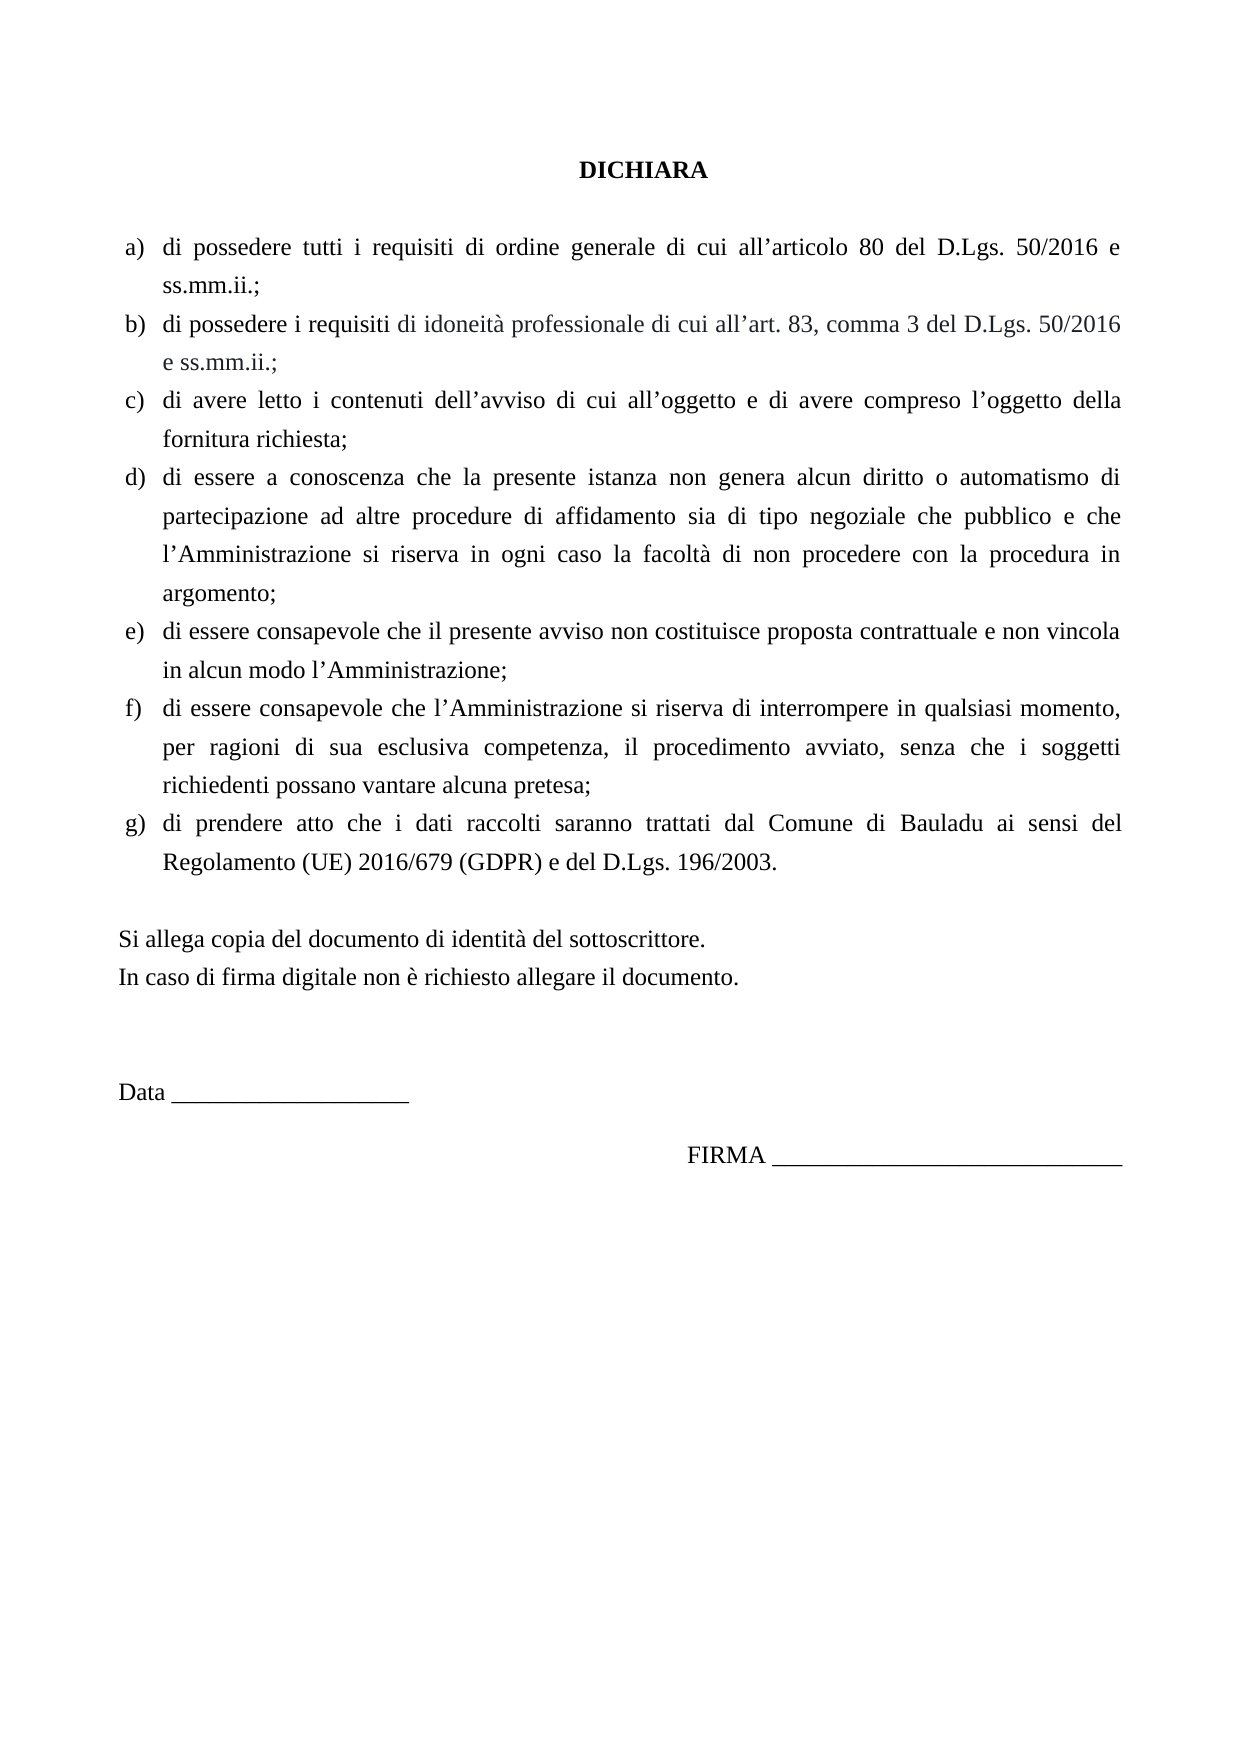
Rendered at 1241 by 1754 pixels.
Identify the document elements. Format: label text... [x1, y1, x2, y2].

list di possedere i requisiti di idoneità professionale di cui all’art. 83, comma 3 del D.Lgs. 50/2016 e ss.mm.ii.; [125, 301, 1122, 378]
text DICHIARA [162, 148, 1122, 186]
list di essere consapevole che l’Amministrazione si riserva di interrompere in qualsiasi momento, per ragioni di sua esclusiva competenza, il procedimento avviato, senza che i soggetti richiedenti possano vantare alcuna pretesa; [125, 686, 1122, 801]
text FIRMA ____________________________ [118, 1133, 1122, 1171]
text Data ___________________ [118, 1070, 1122, 1108]
list di prendere atto che i dati raccolti saranno trattati dal Comune di Bauladu ai sensi del Regolamento (UE) 2016/679 (GDPR) e del D.Lgs. 196/2003. [125, 801, 1122, 878]
list di essere consapevole che il presente avviso non costituisce proposta contrattuale e non vincola in alcun modo l’Amministrazione; [125, 609, 1122, 686]
text In caso di firma digitale non è richiesto allegare il documento. [118, 955, 1122, 993]
text Si allega copia del documento di identità del sottoscrittore. [118, 916, 1122, 955]
list di avere letto i contenuti dell’avviso di cui all’oggetto e di avere compreso l’oggetto della fornitura richiesta; [125, 378, 1122, 455]
list di essere a conoscenza che la presente istanza non genera alcun diritto o automatismo di partecipazione ad altre procedure di affidamento sia di tipo negoziale che pubblico e che l’Amministrazione si riserva in ogni caso la facoltà di non procedere con la procedura in argomento; [125, 455, 1122, 609]
list di possedere tutti i requisiti di ordine generale di cui all’articolo 80 del D.Lgs. 50/2016 e ss.mm.ii.; [125, 224, 1122, 301]
